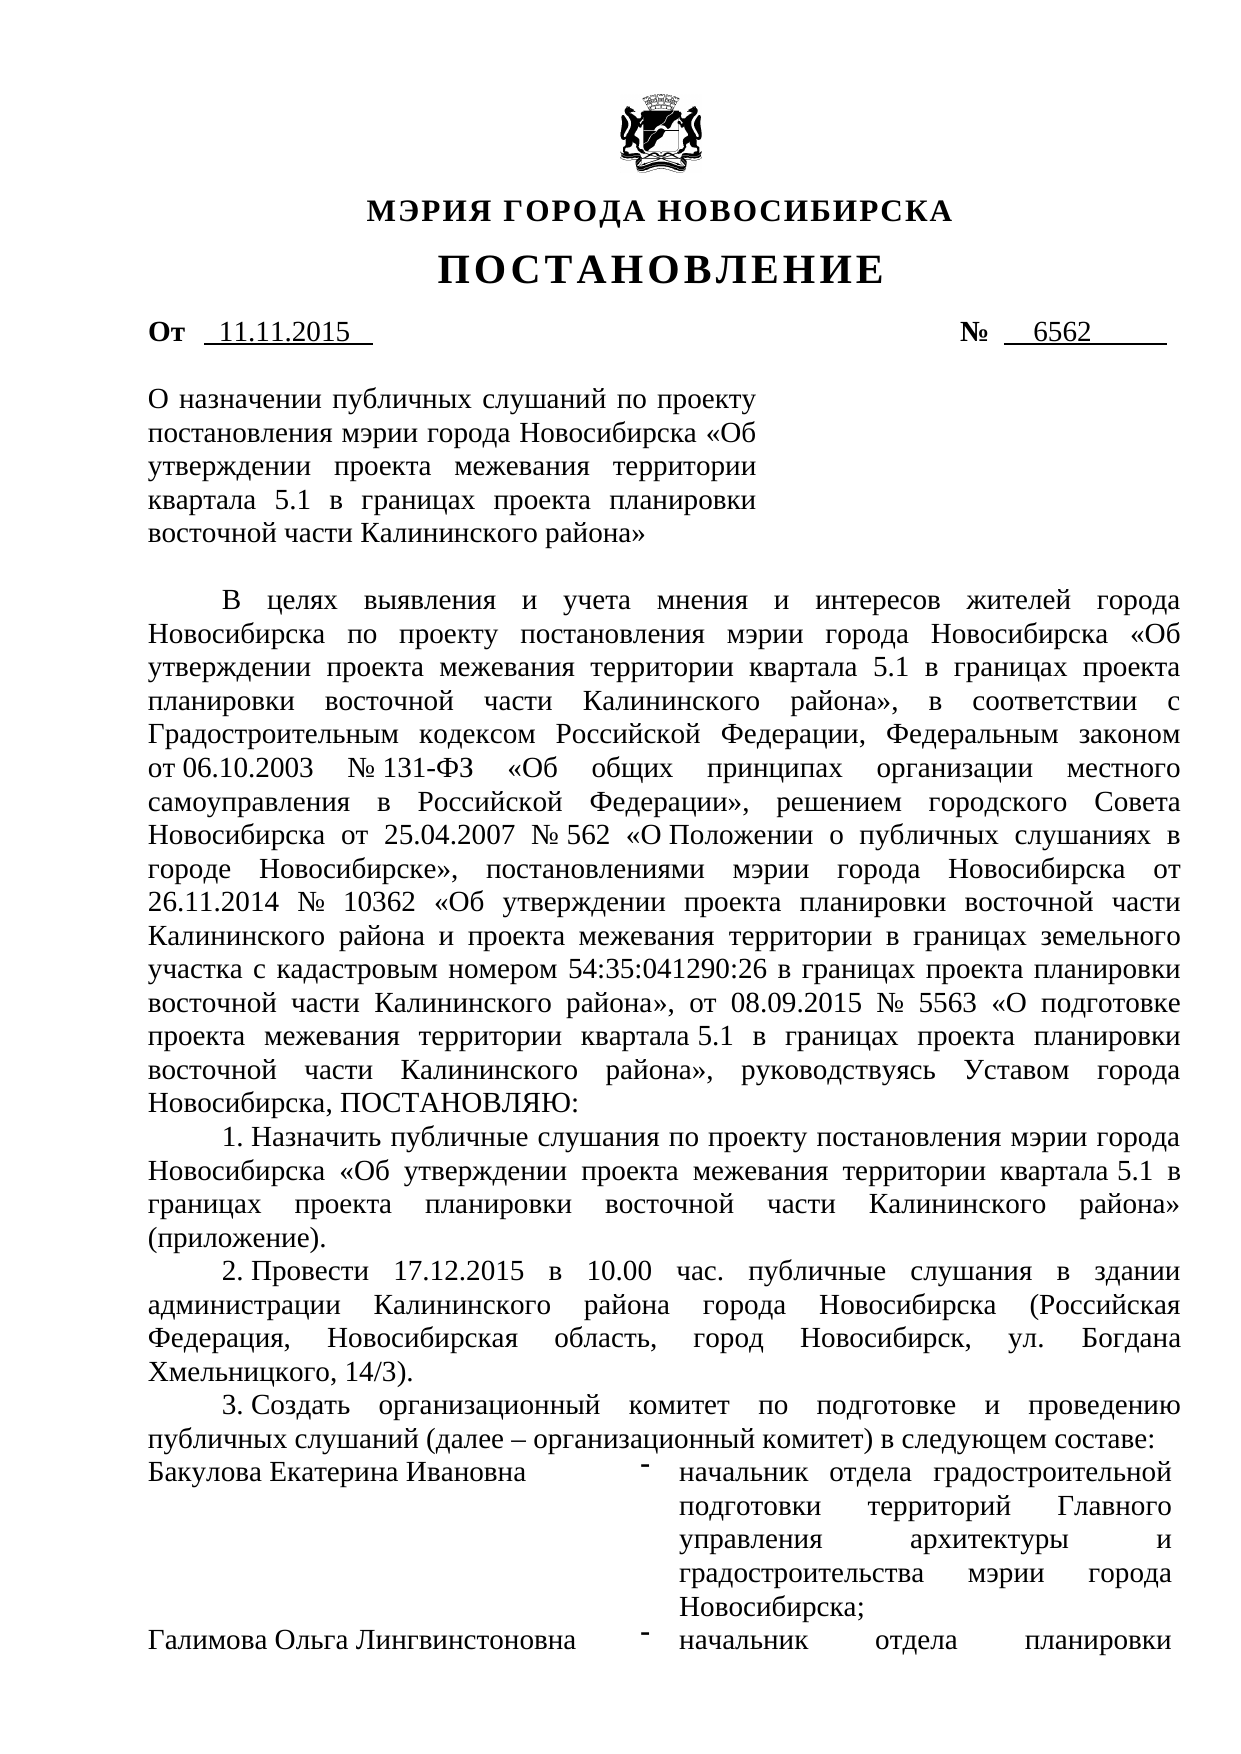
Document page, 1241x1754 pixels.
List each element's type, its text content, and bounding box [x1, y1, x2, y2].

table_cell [136, 1622, 629, 1680]
table_header О назначении публичных слушаний по проекту постановления мэрии города Новосибирска «Об утверждении проекта межевания территории квартала 5.1 в границах проекта планировки восточной части Калининского района» [136, 118, 768, 549]
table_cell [668, 1622, 1183, 1680]
picture [620, 94, 702, 173]
table_cell [629, 1622, 668, 1680]
table_header МЭРИЯ ГОРОДА НОВОСИБИРСКА ПОСТАНОВЛЕНИЕ От 11.11.2015 № 6562 [137, 95, 1170, 381]
text 1. Назначить публичные слушания по проекту постановления мэрии города Новосибирска «Об утверждении проекта межевания территории квартала 5.1 в границах проекта планировки восточной части Калининского района» (приложение). [148, 1119, 1181, 1253]
table_header начальник отдела градостроительной подготовки территорий Главного управления архитектуры и градостроительства мэрии города Новосибирска; [668, 1455, 1183, 1622]
table_header [629, 1455, 668, 1622]
text В целях выявления и учета мнения и интересов жителей города Новосибирска по проекту постановления мэрии города Новосибирска «Об утверждении проекта межевания территории квартала 5.1 в границах проекта планировки восточной части Калининского района», в соответствии с Градостроительным кодексом Российской Федерации, Федеральным законом от 06.10.2003 № 131-ФЗ «Об общих принципах организации местного самоуправления в Российской Федерации», решением городского Совета Новосибирска от 25.04.2007 № 562 «О Положении о публичных слушаниях в городе Новосибирске», постановлениями мэрии города Новосибирска от 26.11.2014 № 10362 «Об утверждении проекта планировки восточной части Калининского района и проекта межевания территории в границах земельного участка с кадастровым номером 54:35:041290:26 в границах проекта планировки восточной части Калининского района», от 08.09.2015 № 5563 «О подготовке проекта межевания территории квартала 5.1 в границах проекта планировки восточной части Калининского района», руководствуясь Уставом города Новосибирска, ПОСТАНОВЛЯЮ: [148, 582, 1181, 1119]
text 2. Провести 17.12.2015 в 10.00 час. публичные слушания в здании администрации Калининского района города Новосибирска (Российская Федерация, Новосибирская область, город Новосибирск, ул. Богдана Хмельницкого, 14/3). [148, 1253, 1181, 1387]
table_header Бакулова Екатерина Ивановна [136, 1455, 629, 1622]
text 3. Создать организационный комитет по подготовке и проведению публичных слушаний (далее – организационный комитет) в следующем составе: [148, 1387, 1181, 1454]
